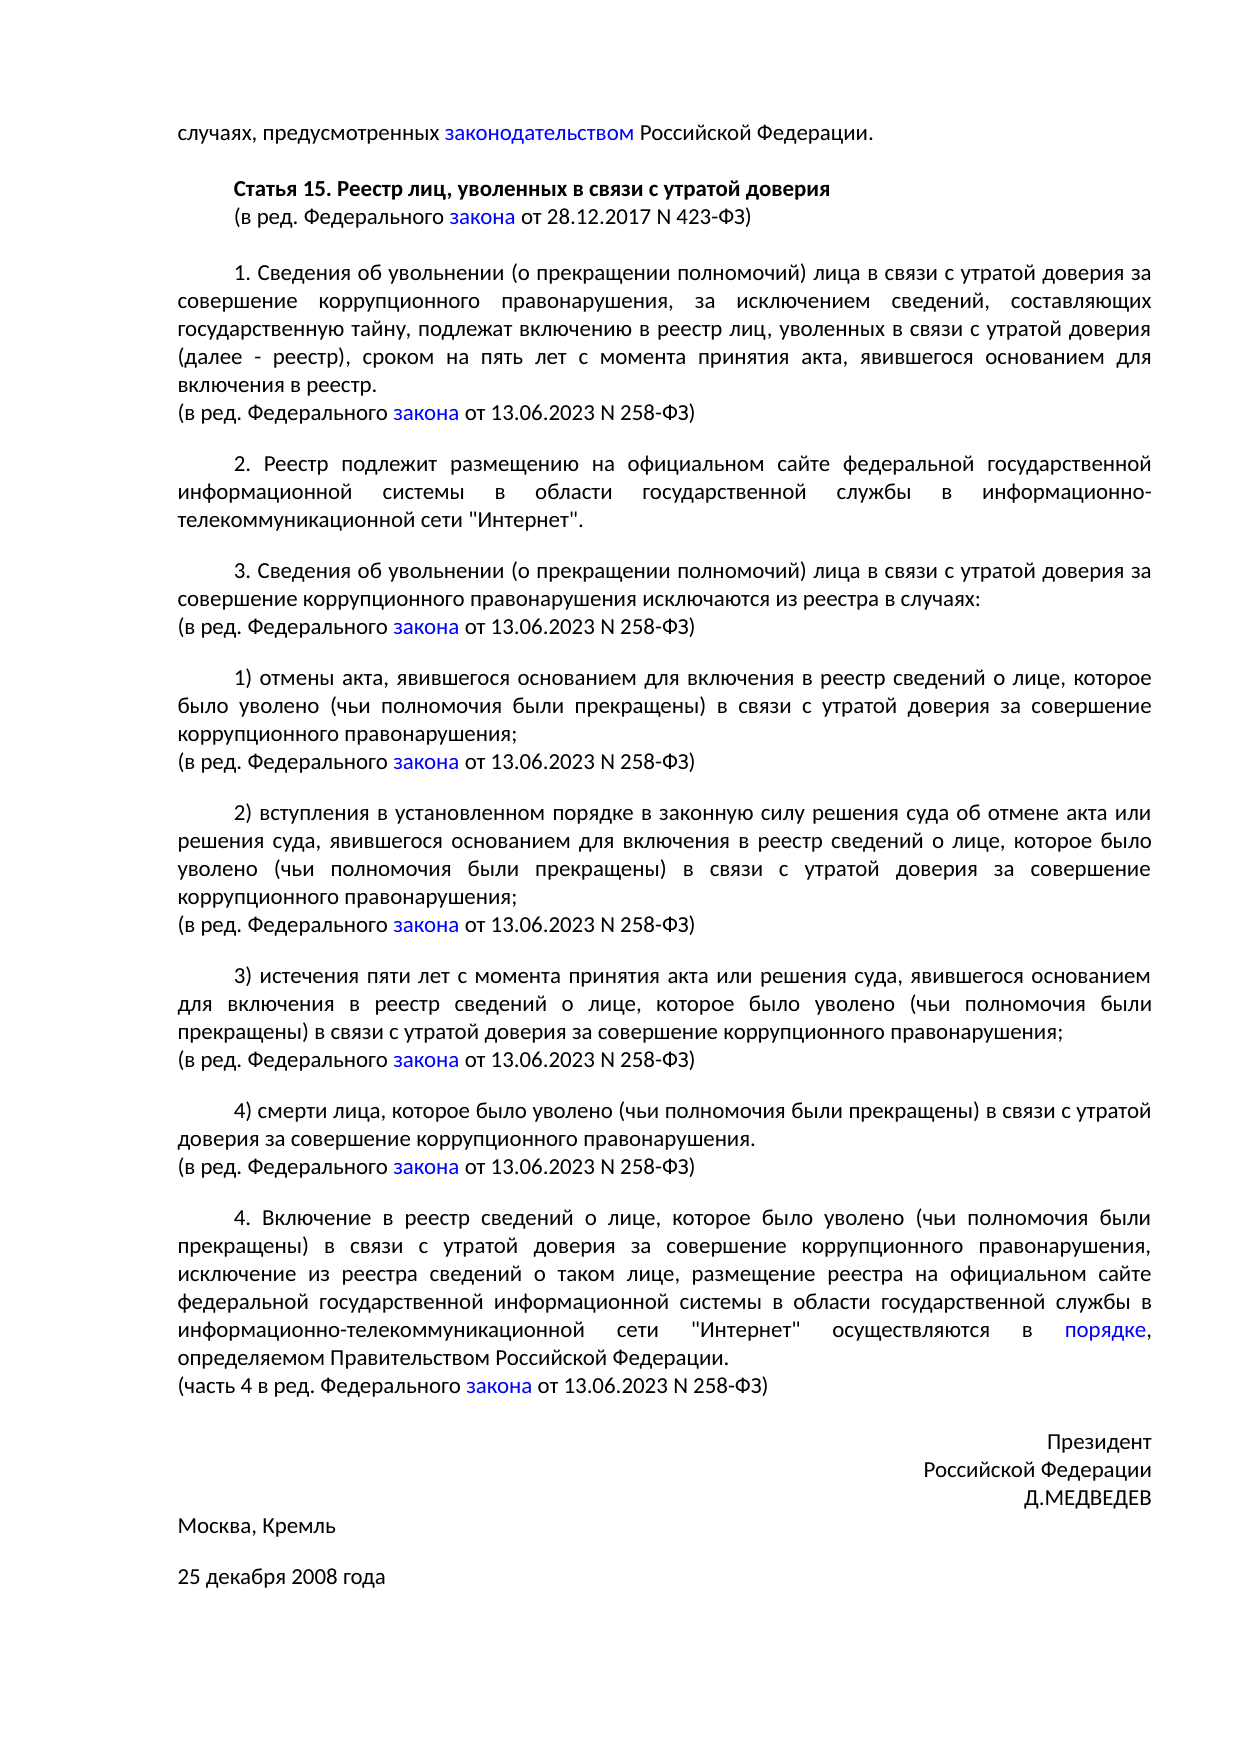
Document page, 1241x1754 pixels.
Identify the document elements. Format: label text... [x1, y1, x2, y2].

text 1. Сведения об увольнении (о прекращении полномочий) лица в связи с утратой доверия за совершение коррупционного правонарушения, за исключением сведений, составляющих государственную тайну, подлежат включению в реестр лиц, уволенных в связи с утратой доверия (далее - реестр), сроком на пять лет с момента принятия акта, явившегося основанием для включения в реестр. [177, 258, 1152, 398]
text (в ред. Федерального закона от 13.06.2023 N 258-ФЗ) [177, 1152, 1152, 1180]
text 1) отмены акта, явившегося основанием для включения в реестр сведений о лице, которое было уволено (чьи полномочия были прекращены) в связи с утратой доверия за совершение коррупционного правонарушения; [177, 663, 1152, 747]
text 4. Включение в реестр сведений о лице, которое было уволено (чьи полномочия были прекращены) в связи с утратой доверия за совершение коррупционного правонарушения, исключение из реестра сведений о таком лице, размещение реестра на официальном сайте федеральной государственной информационной системы в области государственной службы в информационно-телекоммуникационной сети "Интернет" осуществляются в порядке, определяемом Правительством Российской Федерации. [177, 1203, 1152, 1371]
text (в ред. Федерального закона от 13.06.2023 N 258-ФЗ) [177, 398, 1152, 426]
text Российской Федерации [177, 1455, 1152, 1483]
text 2. Реестр подлежит размещению на официальном сайте федеральной государственной информационной системы в области государственной службы в информационно-телекоммуникационной сети "Интернет". [177, 449, 1152, 533]
text 2) вступления в установленном порядке в законную силу решения суда об отмене акта или решения суда, явившегося основанием для включения в реестр сведений о лице, которое было уволено (чьи полномочия были прекращены) в связи с утратой доверия за совершение коррупционного правонарушения; [177, 798, 1152, 910]
text Москва, Кремль [177, 1511, 1152, 1539]
text 25 декабря 2008 года [177, 1562, 1152, 1590]
title Статья 15. Реестр лиц, уволенных в связи с утратой доверия [177, 174, 1152, 202]
text 3) истечения пяти лет с момента принятия акта или решения суда, явившегося основанием для включения в реестр сведений о лице, которое было уволено (чьи полномочия были прекращены) в связи с утратой доверия за совершение коррупционного правонарушения; [177, 961, 1152, 1045]
text 4) смерти лица, которое было уволено (чьи полномочия были прекращены) в связи с утратой доверия за совершение коррупционного правонарушения. [177, 1096, 1152, 1152]
text (в ред. Федерального закона от 13.06.2023 N 258-ФЗ) [177, 1045, 1152, 1073]
text (часть 4 в ред. Федерального закона от 13.06.2023 N 258-ФЗ) [177, 1371, 1152, 1399]
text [177, 118, 1152, 146]
text Президент [177, 1427, 1152, 1455]
text (в ред. Федерального закона от 13.06.2023 N 258-ФЗ) [177, 910, 1152, 938]
text (в ред. Федерального закона от 13.06.2023 N 258-ФЗ) [177, 747, 1152, 775]
text (в ред. Федерального закона от 13.06.2023 N 258-ФЗ) [177, 612, 1152, 640]
text 3. Сведения об увольнении (о прекращении полномочий) лица в связи с утратой доверия за совершение коррупционного правонарушения исключаются из реестра в случаях: [177, 556, 1152, 612]
text Д.МЕДВЕДЕВ [177, 1483, 1152, 1511]
text (в ред. Федерального закона от 28.12.2017 N 423-ФЗ) [177, 202, 1152, 230]
